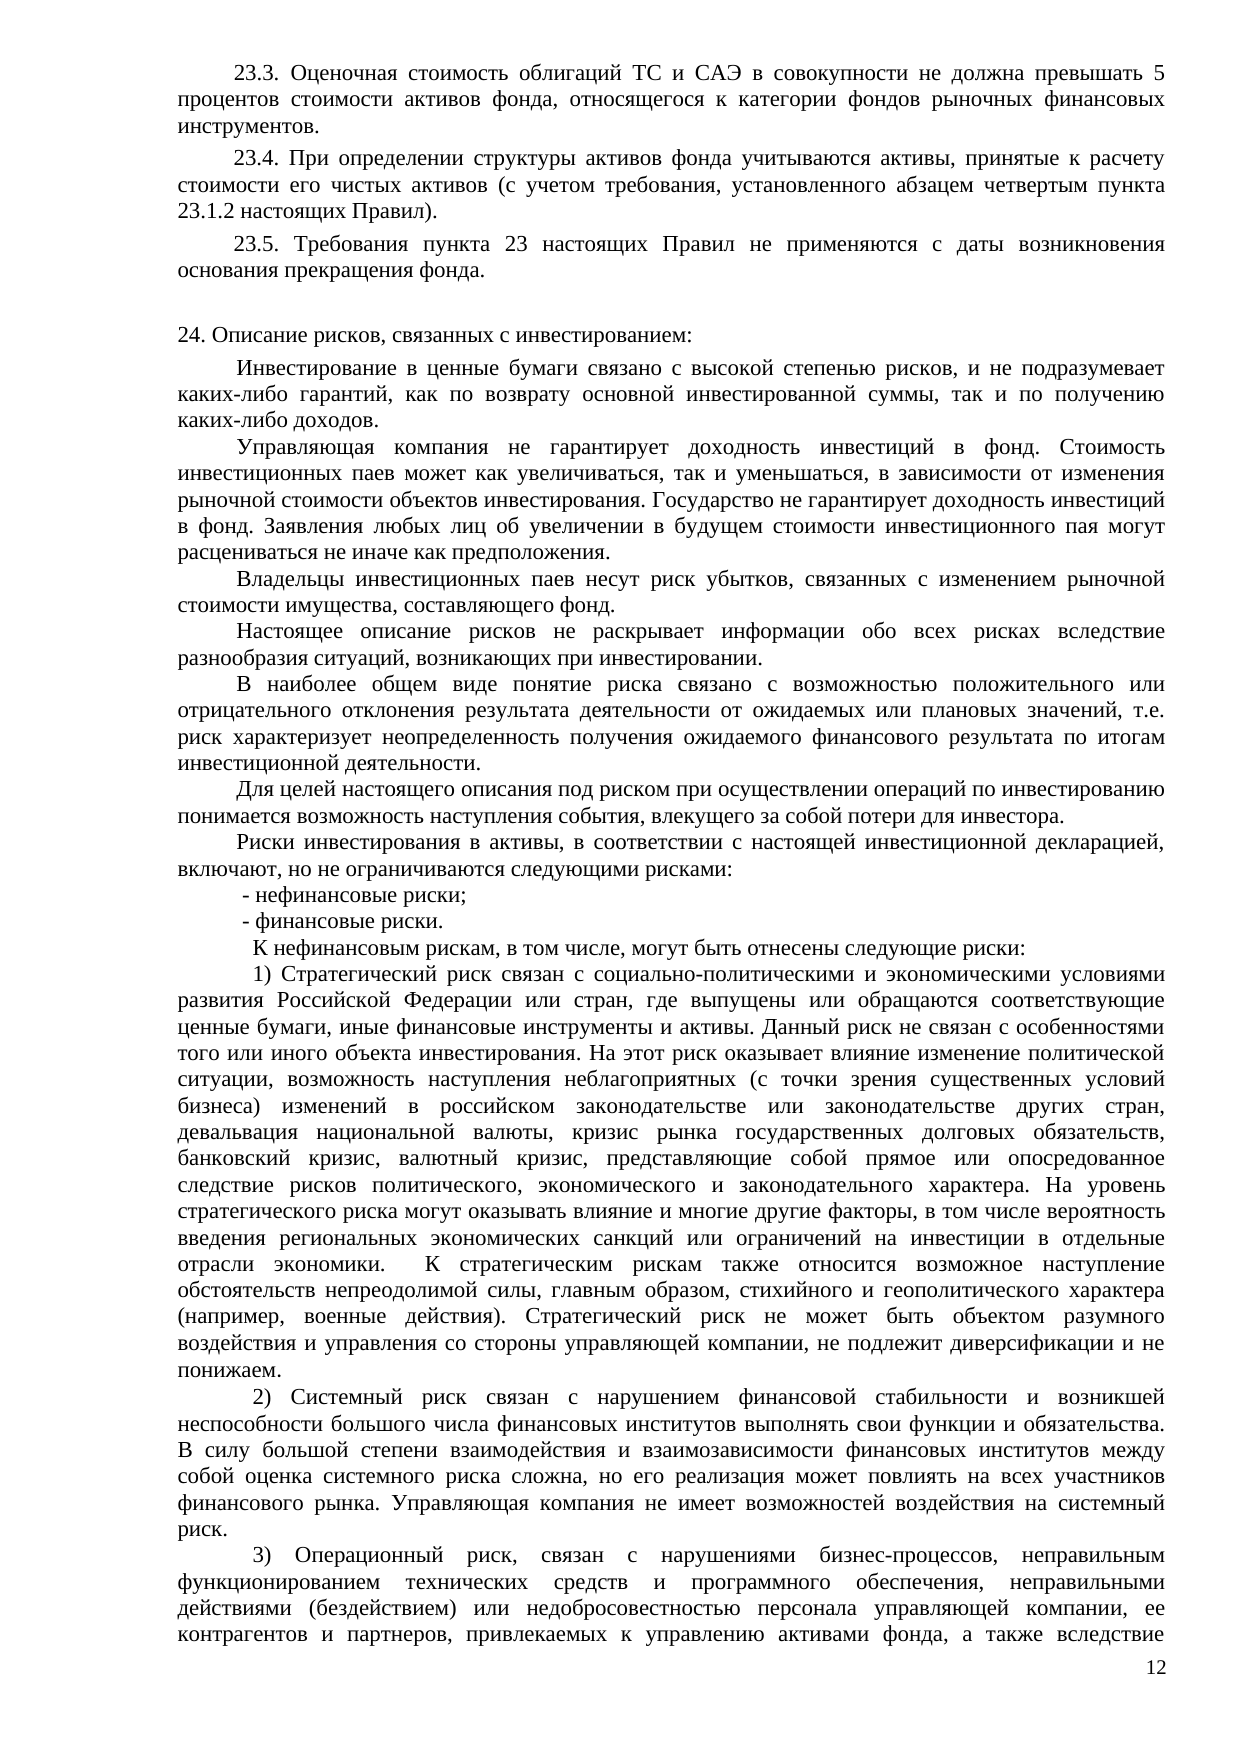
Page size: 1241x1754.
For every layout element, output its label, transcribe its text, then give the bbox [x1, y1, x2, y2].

text 23.3. Оценочная стоимость облигаций ТС и САЭ в совокупности не должна превышать 5 процентов стоимости активов фонда, относящегося к категории фондов рыночных финансовых инструментов. [177, 59, 1167, 138]
text Для целей настоящего описания под риском при осуществлении операций по инвестированию понимается возможность наступления события, влекущего за собой потери для инвестора. [177, 776, 1167, 828]
text Настоящее описание рисков не раскрывает информации обо всех рисках вследствие разнообразия ситуаций, возникающих при инвестировании. [177, 617, 1167, 670]
text 23.5. Требования пункта 23 настоящих Правил не применяются с даты возникновения основания прекращения фонда. [177, 230, 1167, 282]
text 23.4. При определении структуры активов фонда учитываются активы, принятые к расчету стоимости его чистых активов (с учетом требования, установленного абзацем четвертым пункта 23.1.2 настоящих Правил). [177, 144, 1167, 223]
text Риски инвестирования в активы, в соответствии с настоящей инвестиционной декларацией, включают, но не ограничиваются следующими рисками: [177, 828, 1167, 881]
text - финансовые риски. [177, 907, 1167, 934]
text 1) Стратегический риск связан с социально-политическими и экономическими условиями развития Российской Федерации или стран, где выпущены или обращаются соответствующие ценные бумаги, иные финансовые инструменты и активы. Данный риск не связан с особенностями того или иного объекта инвестирования. На этот риск оказывает влияние изменение политической ситуации, возможность наступления неблагоприятных (с точки зрения существенных условий бизнеса) изменений в российском законодательстве или законодательстве других стран, девальвация национальной валюты, кризис рынка государственных долговых обязательств, банковский кризис, валютный кризис, представляющие собой прямое или опосредованное следствие рисков политического, экономического и законодательного характера. На уровень стратегического риска могут оказывать влияние и многие другие факторы, в том числе вероятность введения региональных экономических санкций или ограничений на инвестиции в отдельные отрасли экономики. К стратегическим рискам также относится возможное наступление обстоятельств непреодолимой силы, главным образом, стихийного и геополитического характера (например, военные действия). Стратегический риск не может быть объектом разумного воздействия и управления со стороны управляющей компании, не подлежит диверсификации и не понижаем. [177, 960, 1167, 1383]
text 2) Системный риск связан с нарушением финансовой стабильности и возникшей неспособности большого числа финансовых институтов выполнять свои функции и обязательства. В силу большой степени взаимодействия и взаимозависимости финансовых институтов между собой оценка системного риска сложна, но его реализация может повлиять на всех участников финансового рынка. Управляющая компания не имеет возможностей воздействия на системный риск. [177, 1383, 1167, 1541]
text Управляющая компания не гарантирует доходность инвестиций в фонд. Стоимость инвестиционных паев может как увеличиваться, так и уменьшаться, в зависимости от изменения рыночной стоимости объектов инвестирования. Государство не гарантирует доходность инвестиций в фонд. Заявления любых лиц об увеличении в будущем стоимости инвестиционного пая могут расцениваться не иначе как предположения. [177, 433, 1167, 565]
text К нефинансовым рискам, в том числе, могут быть отнесены следующие риски: [177, 934, 1167, 960]
text 24. Описание рисков, связанных с инвестированием: [177, 321, 1167, 348]
text - нефинансовые риски; [177, 881, 1167, 907]
text В наиболее общем виде понятие риска связано с возможностью положительного или отрицательного отклонения результата деятельности от ожидаемых или плановых значений, т.е. риск характеризует неопределенность получения ожидаемого финансового результата по итогам инвестиционной деятельности. [177, 670, 1167, 776]
text Владельцы инвестиционных паев несут риск убытков, связанных с изменением рыночной стоимости имущества, составляющего фонд. [177, 565, 1167, 617]
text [177, 1541, 1167, 1647]
text Инвестирование в ценные бумаги связано с высокой степенью рисков, и не подразумевает каких-либо гарантий, как по возврату основной инвестированной суммы, так и по получению каких-либо доходов. [177, 354, 1167, 433]
